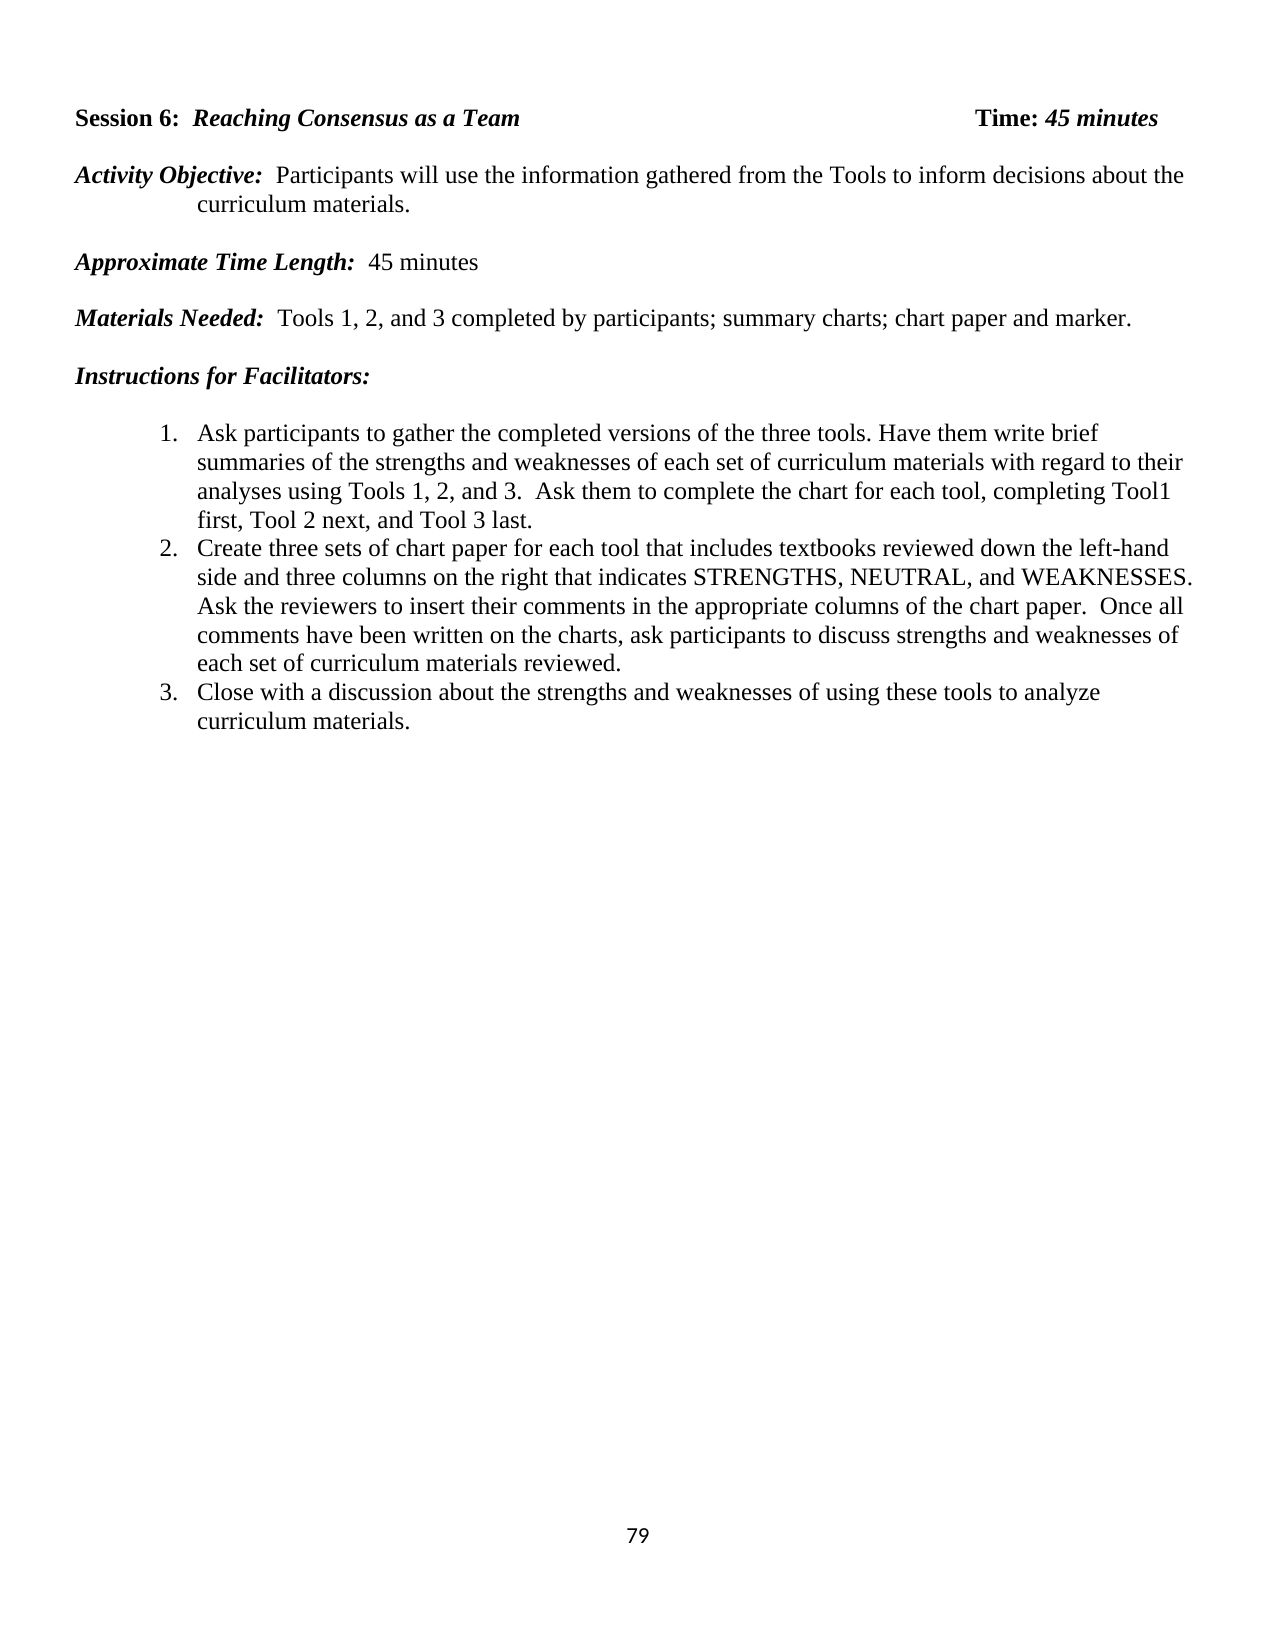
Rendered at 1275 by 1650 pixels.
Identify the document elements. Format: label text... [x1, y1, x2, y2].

list Ask participants to gather the completed versions of the three tools. Have them write brief summaries of the strengths and weaknesses of each set of curriculum materials with regard to their analyses using Tools 1, 2, and 3. Ask them to complete the chart for each tool, completing Tool1 first, Tool 2 next, and Tool 3 last. [159, 418, 1200, 533]
text Activity Objective: Participants will use the information gathered from the Tools to inform decisions about the curriculum materials. [75, 161, 1200, 218]
list Create three sets of chart paper for each tool that includes textbooks reviewed down the left-hand side and three columns on the right that indicates STRENGTHS, NEUTRAL, and WEAKNESSES. Ask the reviewers to insert their comments in the appropriate columns of the chart paper. Once all comments have been written on the charts, ask participants to discuss strengths and weaknesses of each set of curriculum materials reviewed. [159, 533, 1200, 677]
list Close with a discussion about the strengths and weaknesses of using these tools to analyze curriculum materials. [159, 677, 1200, 735]
text Approximate Time Length: 45 minutes [75, 247, 1200, 276]
text Materials Needed: Tools 1, 2, and 3 completed by participants; summary charts; chart paper and marker. [75, 303, 1200, 332]
text Session 6: Reaching Consensus as a Team Time: 45 minutes [75, 103, 1200, 132]
text Instructions for Facilitators: [75, 361, 1200, 390]
